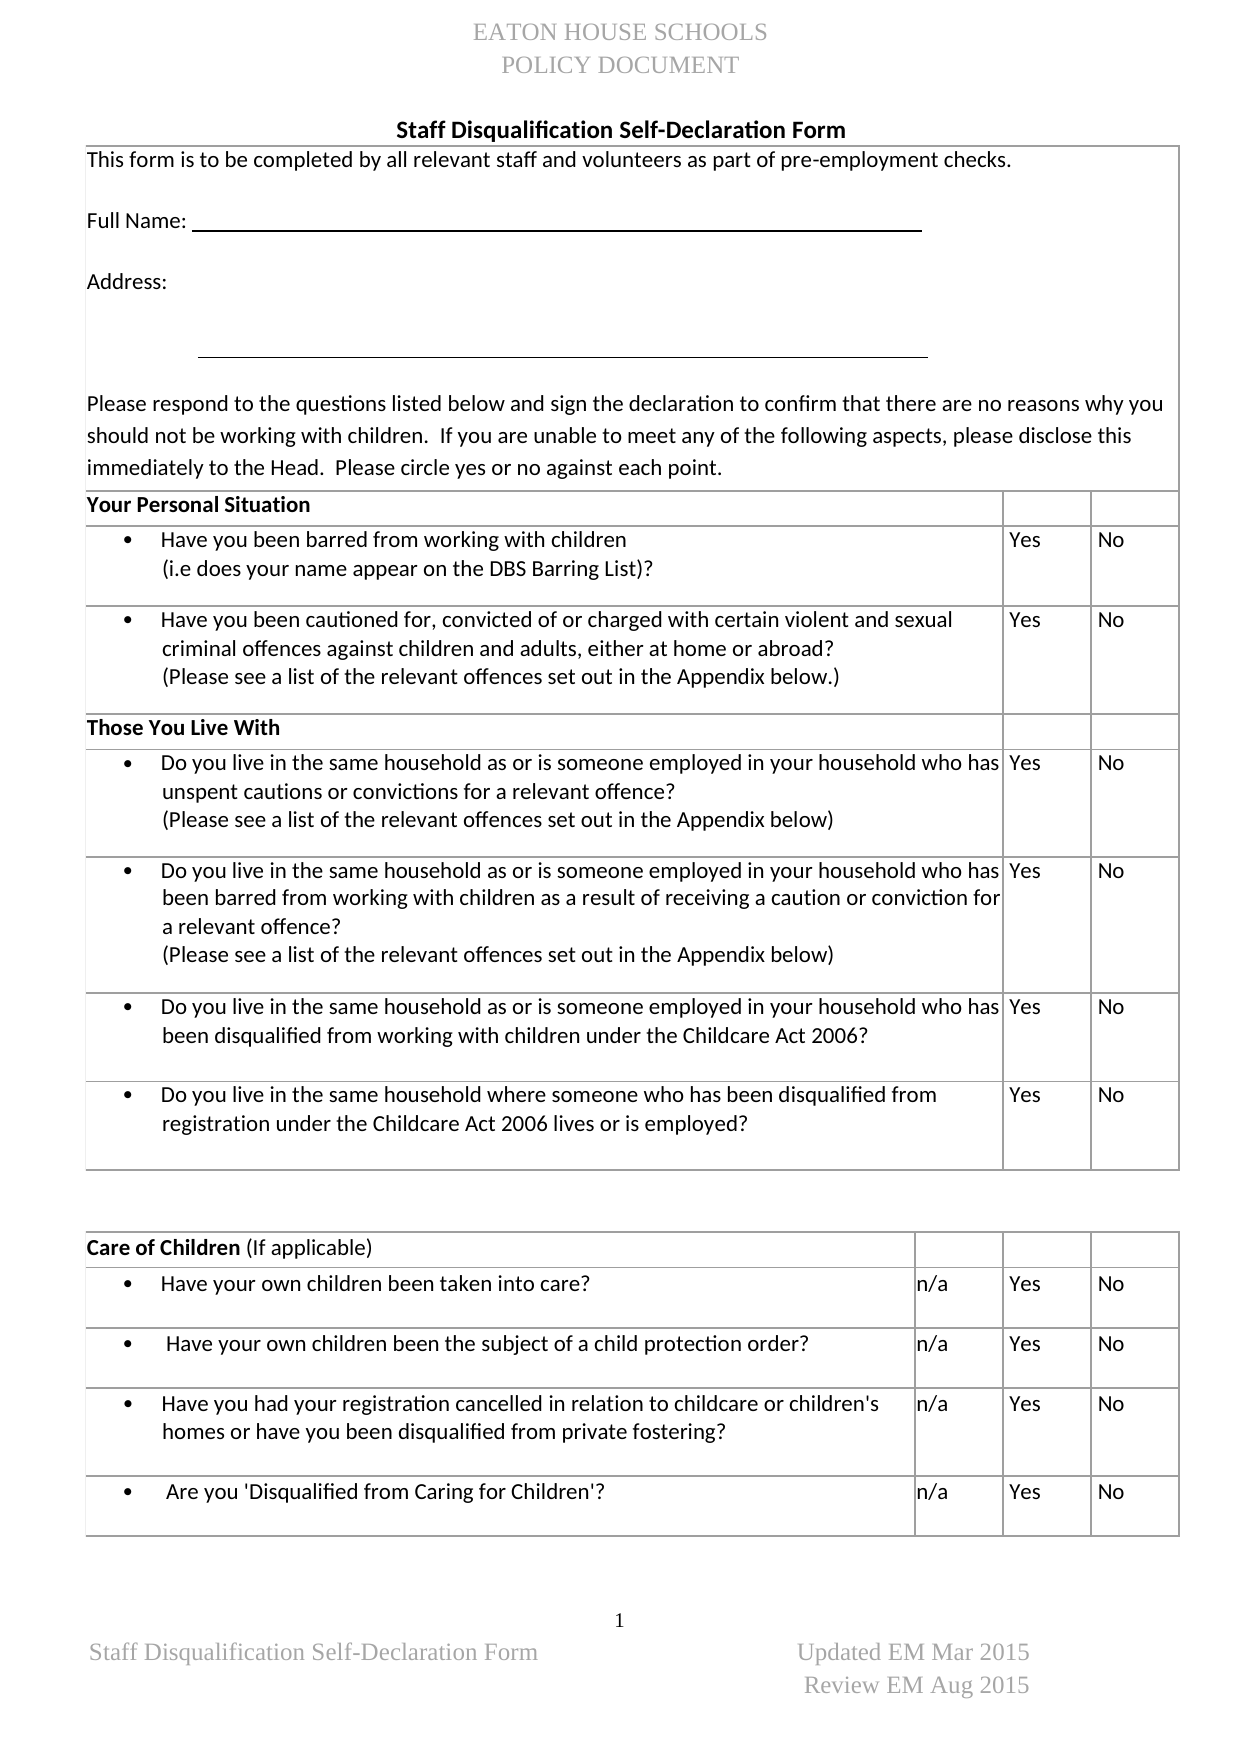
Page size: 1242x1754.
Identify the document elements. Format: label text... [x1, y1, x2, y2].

table_cell Yes [1004, 1477, 1090, 1535]
table_cell No [1092, 1268, 1178, 1327]
table_cell No [1092, 1082, 1178, 1169]
table_cell n/a [916, 1268, 1002, 1327]
text Staff Disqualification Self-Declaration Form [396, 114, 1196, 145]
table_cell  Do you live in the same household as or is someone employed in your household who has unspent cautions or convictions for a relevant offence? (Please see a list of the relevant offences set out in the Appendix below) [86, 750, 1002, 856]
table_cell Yes [1004, 607, 1090, 713]
table_cell Yes [1004, 994, 1090, 1081]
table_cell No [1092, 858, 1178, 992]
table_cell n/a [916, 1389, 1002, 1475]
table_cell No [1092, 1329, 1178, 1387]
table_header [916, 1233, 1002, 1267]
table_cell n/a [916, 1329, 1002, 1387]
table_cell  Do you live in the same household where someone who has been disqualified from registration under the Childcare Act 2006 lives or is employed? [86, 1082, 1002, 1169]
table_cell Yes [1004, 1329, 1090, 1387]
table_header [1092, 1233, 1178, 1267]
table_cell No [1092, 527, 1178, 605]
table_header Care of Children (If applicable) [86, 1233, 914, 1267]
table_cell  Do you live in the same household as or is someone employed in your household who has been barred from working with children as a result of receiving a caution or conviction for a relevant offence? (Please see a list of the relevant offences set out in the Appendix below) [86, 858, 1002, 992]
table_cell n/a [916, 1477, 1002, 1535]
table_cell No [1092, 1389, 1178, 1475]
table_cell No [1092, 750, 1178, 856]
table_cell  Have your own children been taken into care? [86, 1268, 914, 1327]
table_cell [1092, 492, 1178, 525]
table_cell  Do you live in the same household as or is someone employed in your household who has been disqualified from working with children under the Childcare Act 2006? [86, 994, 1002, 1081]
table_cell Yes [1004, 1082, 1090, 1169]
table_cell [1092, 715, 1178, 748]
table_cell  Have your own children been the subject of a child protection order? [86, 1329, 914, 1387]
table_cell Yes [1004, 858, 1090, 992]
table_cell  Have you been barred from working with children (i.e does your name appear on the DBS Barring List)? [86, 527, 1002, 605]
table_cell  Are you 'Disqualified from Caring for Children'? [86, 1477, 914, 1535]
table_cell [1004, 715, 1090, 748]
table_cell Yes [1004, 750, 1090, 856]
table_cell No [1092, 994, 1178, 1081]
table_cell No [1092, 1477, 1178, 1535]
table_cell  Have you been cautioned for, convicted of or charged with certain violent and sexual criminal offences against children and adults, either at home or abroad? (Please see a list of the relevant offences set out in the Appendix below.) [86, 607, 1002, 713]
table_cell Yes [1004, 527, 1090, 605]
table_cell Yes [1004, 1389, 1090, 1475]
table_cell Those You Live With [86, 715, 1002, 748]
table_header [1004, 1233, 1090, 1267]
table_cell [1004, 492, 1090, 525]
table_cell No [1092, 607, 1178, 713]
table_header This form is to be completed by all relevant staff and volunteers as part of pre-employment checks. Full Name: Address: Please respond to the questions listed below and sign the declaration to confirm that there are no reasons why you should not be working with children. If you are unable to meet any of the following aspects, please disclose this immediately to the Head. Please circle yes or no against each point. [86, 147, 1178, 490]
table_cell Yes [1004, 1268, 1090, 1327]
table_cell Your Personal Situation [86, 492, 1002, 525]
table_cell  Have you had your registration cancelled in relation to childcare or children's homes or have you been disqualified from private fostering? [86, 1389, 914, 1475]
